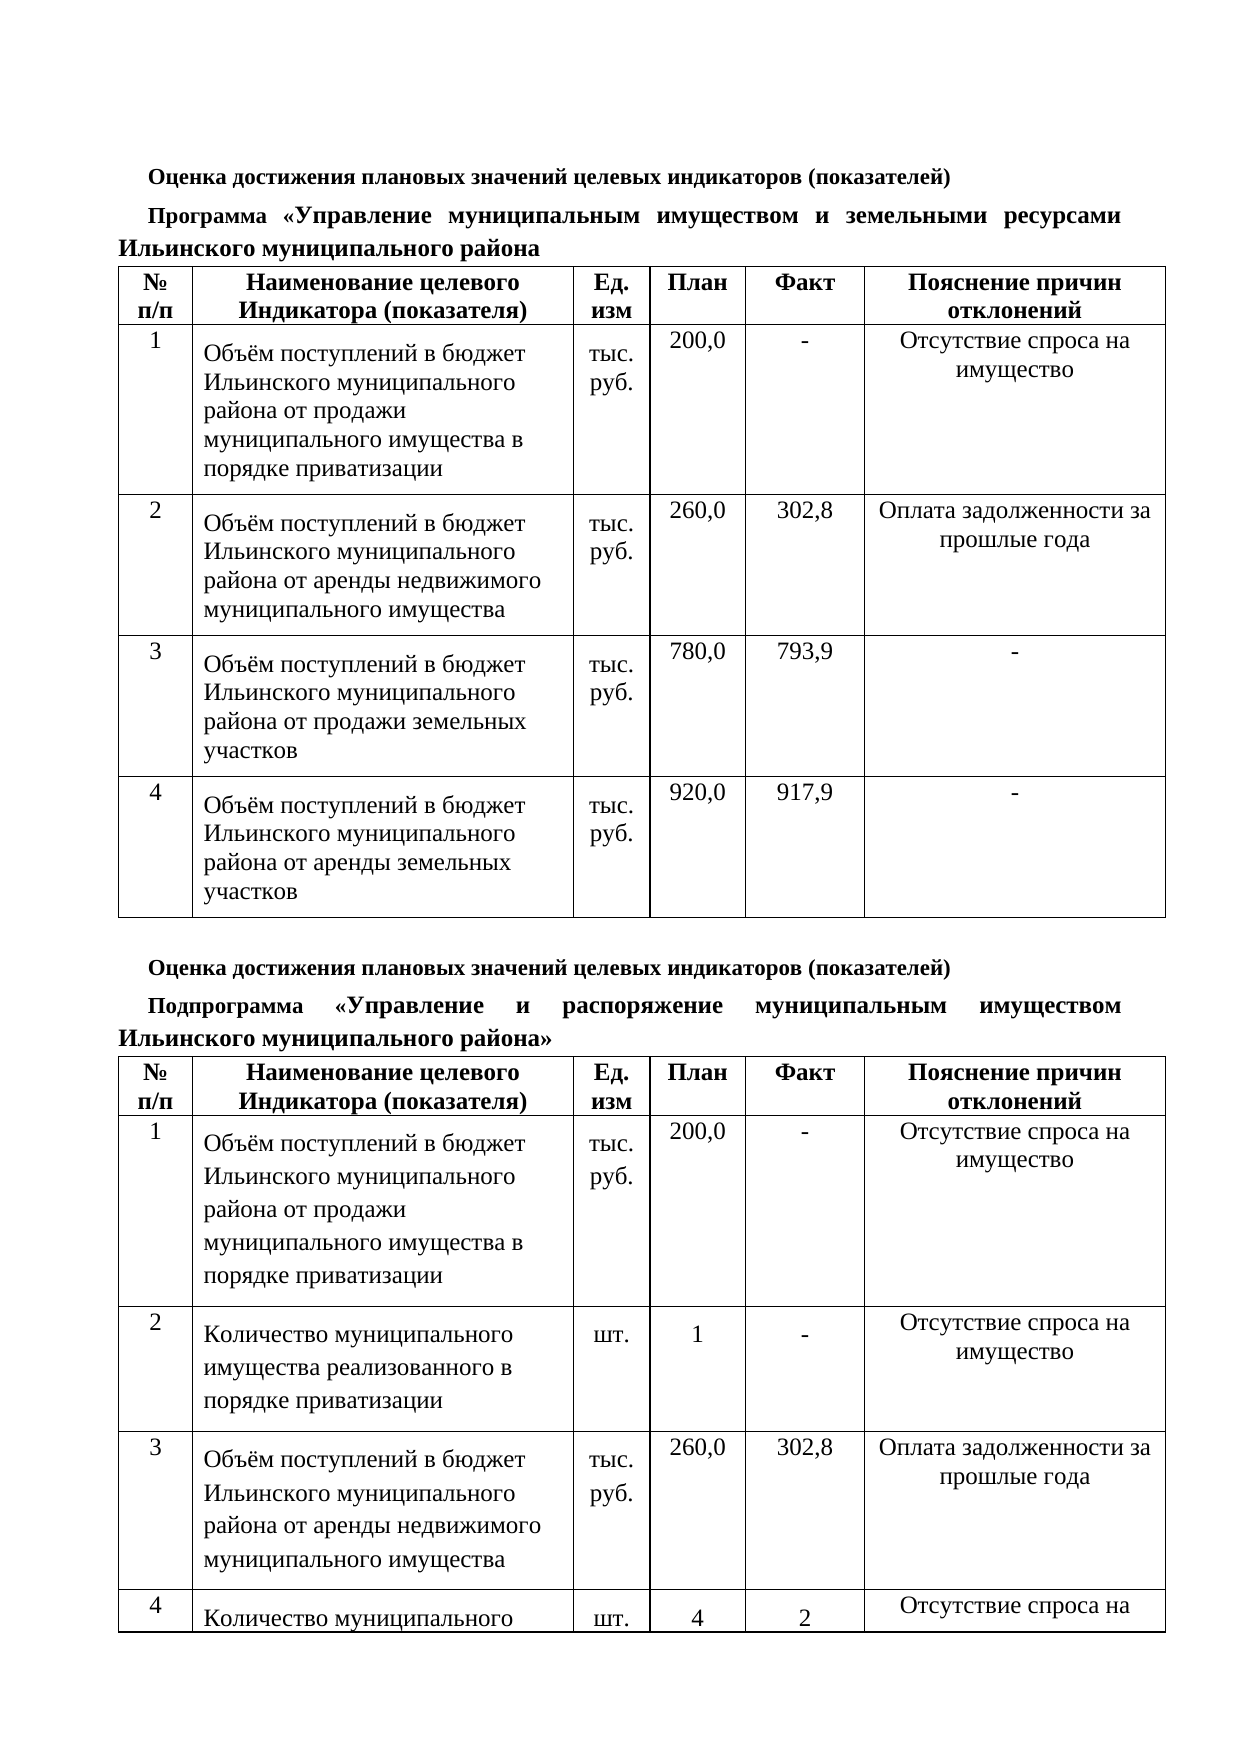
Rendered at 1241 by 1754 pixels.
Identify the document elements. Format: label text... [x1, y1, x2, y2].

table_cell тыс. руб. [574, 495, 649, 635]
table_header Наименование целевого Индикатора (показателя) [193, 267, 573, 324]
table_cell Количество муниципального имущества реализованного в порядке приватизации [193, 1307, 573, 1431]
table_cell 4 [651, 1590, 745, 1631]
table_cell 3 [119, 636, 192, 776]
table_cell шт. [574, 1307, 649, 1431]
table_cell Объём поступлений в бюджет Ильинского муниципального района от аренды недвижимого муниципального имущества [193, 495, 573, 635]
table_header № п/п [119, 267, 192, 324]
table_cell Оплата задолженности за прошлые года [865, 495, 1165, 635]
table_header Пояснение причин отклонений [865, 267, 1165, 324]
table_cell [865, 1590, 1165, 1631]
table_cell Отсутствие спроса на имущество [865, 1307, 1165, 1431]
table_cell 4 [119, 777, 192, 917]
text Подпрограмма «Управление и распоряжение муниципальным имуществом Ильинского муниципального района» [118, 990, 1122, 1052]
table_cell - [746, 325, 864, 494]
table_cell 1 [119, 325, 192, 494]
table_cell 2 [746, 1590, 864, 1631]
table_cell Объём поступлений в бюджет Ильинского муниципального района от продажи земельных участков [193, 636, 573, 776]
table_cell тыс. руб. [574, 1432, 649, 1589]
text Программа «Управление муниципальным имуществом и земельными ресурсами Ильинского муниципального района [118, 200, 1122, 262]
table_cell тыс. руб. [574, 325, 649, 494]
table_header Наименование целевого Индикатора (показателя) [193, 1057, 573, 1115]
table_cell тыс. руб. [574, 777, 649, 917]
table_cell Отсутствие спроса на имущество [865, 1116, 1165, 1306]
table_cell Отсутствие спроса на имущество [865, 325, 1165, 494]
table_cell - [865, 636, 1165, 776]
table_header № п/п [119, 1057, 192, 1115]
table_cell 200,0 [651, 1116, 745, 1306]
table_cell 3 [119, 1432, 192, 1589]
table_header Факт [746, 267, 864, 324]
table_cell Объём поступлений в бюджет Ильинского муниципального района от аренды недвижимого муниципального имущества [193, 1432, 573, 1589]
table_cell 793,9 [746, 636, 864, 776]
table_header Ед. изм [574, 1057, 649, 1115]
table_cell 302,8 [746, 1432, 864, 1589]
table_cell 920,0 [651, 777, 745, 917]
table_cell 200,0 [651, 325, 745, 494]
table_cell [193, 1590, 573, 1631]
table_cell 260,0 [651, 1432, 745, 1589]
table_header План [651, 267, 745, 324]
table_cell Объём поступлений в бюджет Ильинского муниципального района от аренды земельных участков [193, 777, 573, 917]
table_header Пояснение причин отклонений [865, 1057, 1165, 1115]
table_cell 780,0 [651, 636, 745, 776]
table_cell 1 [651, 1307, 745, 1431]
table_cell тыс. руб. [574, 1116, 649, 1306]
table_cell - [865, 777, 1165, 917]
table_cell Объём поступлений в бюджет Ильинского муниципального района от продажи муниципального имущества в порядке приватизации [193, 1116, 573, 1306]
table_cell 260,0 [651, 495, 745, 635]
table_header Ед. изм [574, 267, 649, 324]
table_cell 1 [119, 1116, 192, 1306]
table_cell Объём поступлений в бюджет Ильинского муниципального района от продажи муниципального имущества в порядке приватизации [193, 325, 573, 494]
table_cell 2 [119, 1307, 192, 1431]
text Оценка достижения плановых значений целевых индикаторов (показателей) [118, 953, 1122, 980]
table_header Факт [746, 1057, 864, 1115]
table_cell тыс. руб. [574, 636, 649, 776]
table_cell 4 [119, 1590, 192, 1631]
table_header План [651, 1057, 745, 1115]
table_cell - [746, 1116, 864, 1306]
text Оценка достижения плановых значений целевых индикаторов (показателей) [118, 163, 1122, 189]
table_cell шт. [574, 1590, 649, 1631]
table_cell - [746, 1307, 864, 1431]
table_cell Оплата задолженности за прошлые года [865, 1432, 1165, 1589]
table_cell 917,9 [746, 777, 864, 917]
table_cell 302,8 [746, 495, 864, 635]
table_cell 2 [119, 495, 192, 635]
